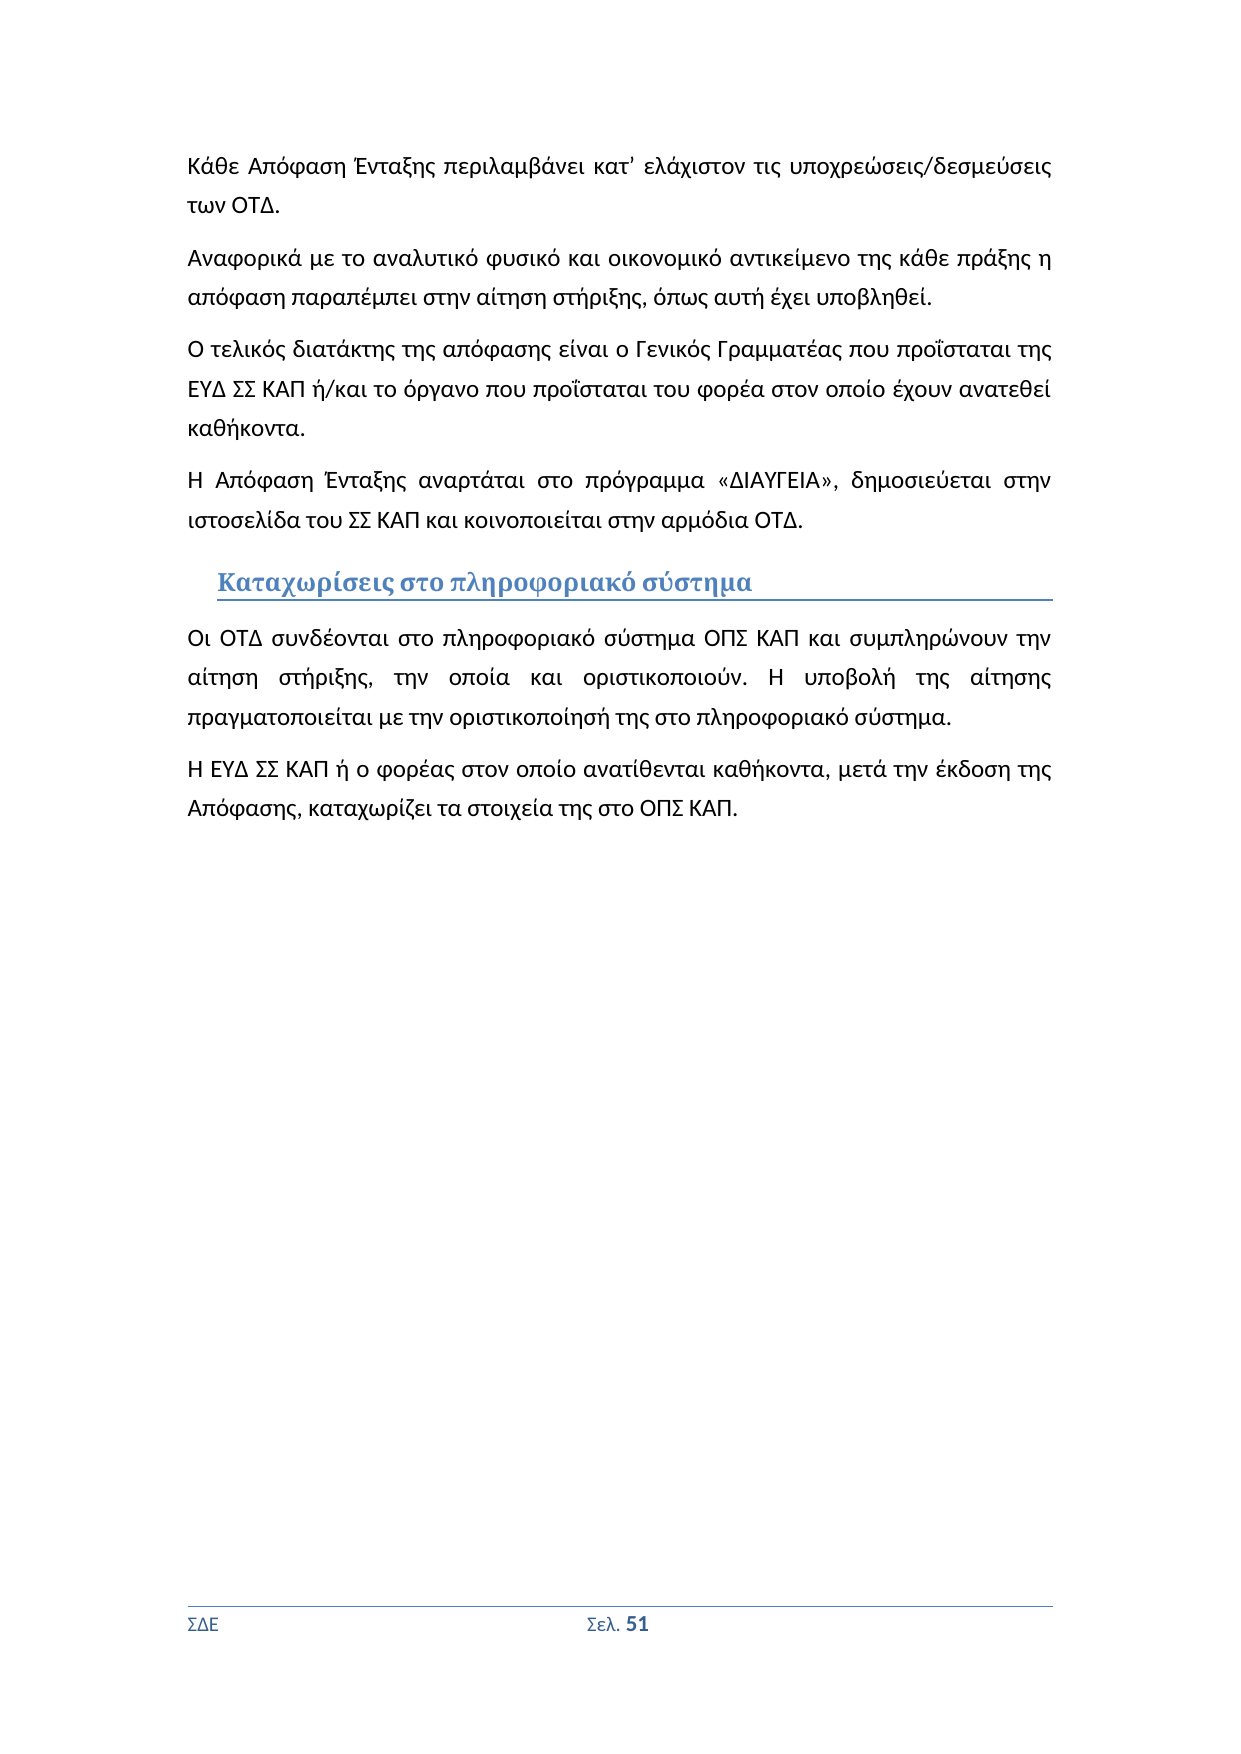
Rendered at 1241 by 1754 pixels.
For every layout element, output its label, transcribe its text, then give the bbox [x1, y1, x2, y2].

text Η Απόφαση Ένταξης αναρτάται στο πρόγραμμα «ΔΙΑΥΓΕΙΑ», δημοσιεύεται στην ιστοσελίδα του ΣΣ ΚΑΠ και κοινοποιείται στην αρμόδια ΟΤΔ. [187, 464, 1053, 535]
text Η ΕΥΔ ΣΣ ΚΑΠ ή ο φορέας στον οποίο ανατίθενται καθήκοντα, μετά την έκδοση της Απόφασης, καταχωρίζει τα στοιχεία της στο ΟΠΣ ΚΑΠ. [187, 753, 1053, 823]
text Οι ΟΤΔ συνδέονται στο πληροφοριακό σύστημα ΟΠΣ ΚΑΠ και συμπληρώνουν την αίτηση στήριξης, την οποία και οριστικοποιούν. Η υποβολή της αίτησης πραγματοποιείται με την οριστικοποίησή της στο πληροφοριακό σύστημα. [187, 622, 1053, 731]
text Ο τελικός διατάκτης της απόφασης είναι ο Γενικός Γραμματέας που προΐσταται της ΕΥΔ ΣΣ ΚΑΠ ή/και το όργανο που προΐσταται του φορέα στον οποίο έχουν ανατεθεί καθήκοντα. [187, 333, 1053, 443]
subtitle Καταχωρίσεις στο πληροφοριακό σύστημα [217, 569, 1053, 599]
text Κάθε Απόφαση Ένταξης περιλαμβάνει κατ’ ελάχιστον τις υποχρεώσεις/δεσμεύσεις των ΟΤΔ. [187, 150, 1053, 220]
text Αναφορικά με το αναλυτικό φυσικό και οικονομικό αντικείμενο της κάθε πράξης η απόφαση παραπέμπει στην αίτηση στήριξης, όπως αυτή έχει υποβληθεί. [187, 242, 1053, 312]
